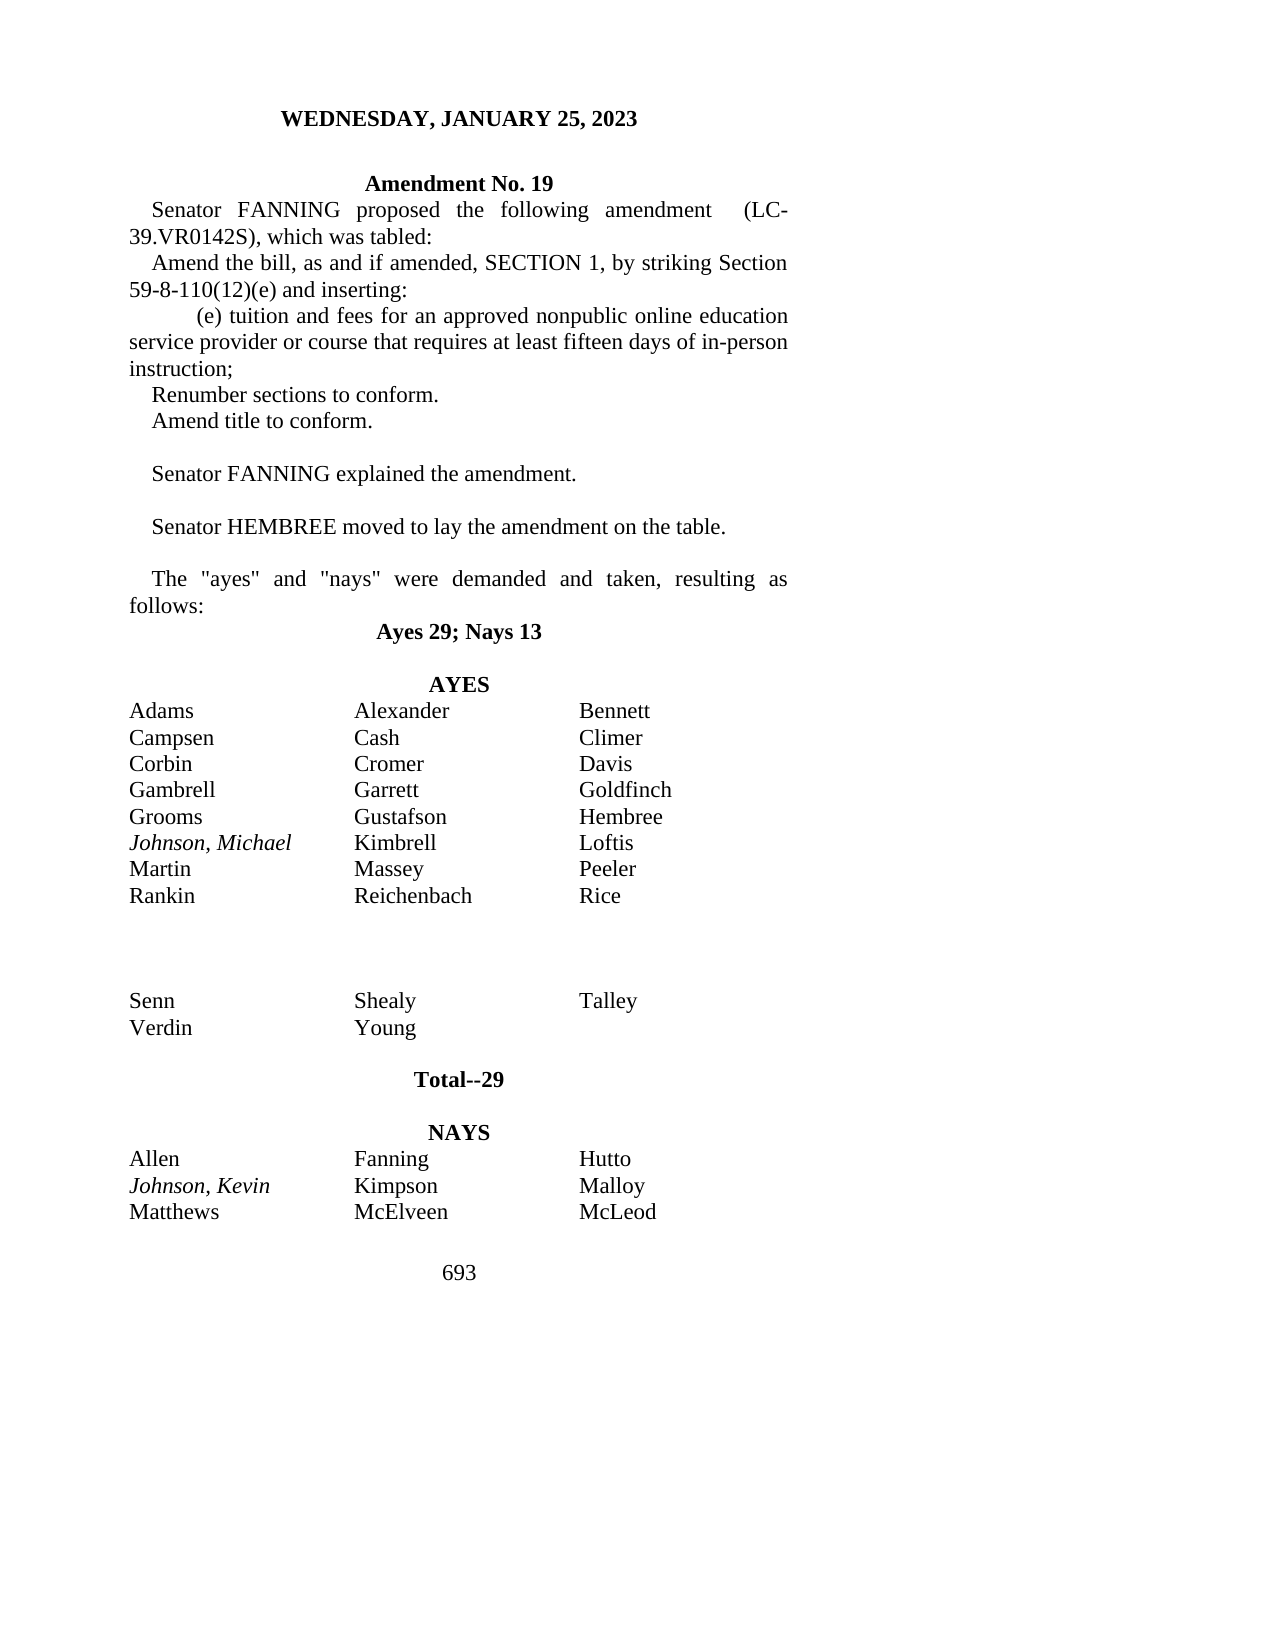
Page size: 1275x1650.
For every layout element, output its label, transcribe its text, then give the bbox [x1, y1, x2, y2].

text Senator FANNING proposed the following amendment (LC-39.VR0142S), which was tabled: [129, 197, 789, 249]
text Total--29 [129, 1066, 789, 1093]
text Ayes 29; Nays 13 [129, 618, 789, 644]
text Amend title to conform. [129, 407, 789, 434]
text Matthews McElveen McLeod [129, 1198, 789, 1224]
text The "ayes" and "nays" were demanded and taken, resulting as follows: [129, 566, 789, 618]
text Johnson, Kevin Kimpson Malloy [129, 1172, 789, 1198]
text Campsen Cash Climer [129, 724, 789, 750]
text Senator HEMBREE moved to lay the amendment on the table. [129, 513, 789, 539]
text Amendment No. 19 [129, 170, 789, 197]
text Rankin Reichenbach Rice [129, 882, 789, 987]
text Allen Fanning Hutto [129, 1145, 789, 1172]
text Verdin Young [129, 1013, 789, 1040]
text Senator FANNING explained the amendment. [129, 460, 789, 486]
text Amend the bill, as and if amended, SECTION 1, by striking Section 59-8-110(12)(e) and inserting: [129, 249, 789, 302]
text Senn Shealy Talley [129, 987, 789, 1013]
text Martin Massey Peeler [129, 855, 789, 882]
text AYES [129, 671, 789, 697]
text Renumber sections to conform. [129, 381, 789, 407]
text Corbin Cromer Davis [129, 750, 789, 776]
text Johnson, Michael Kimbrell Loftis [129, 829, 789, 855]
text Adams Alexander Bennett [129, 697, 789, 724]
text Gambrell Garrett Goldfinch [129, 776, 789, 803]
text NAYS [129, 1119, 789, 1145]
text Grooms Gustafson Hembree [129, 803, 789, 829]
